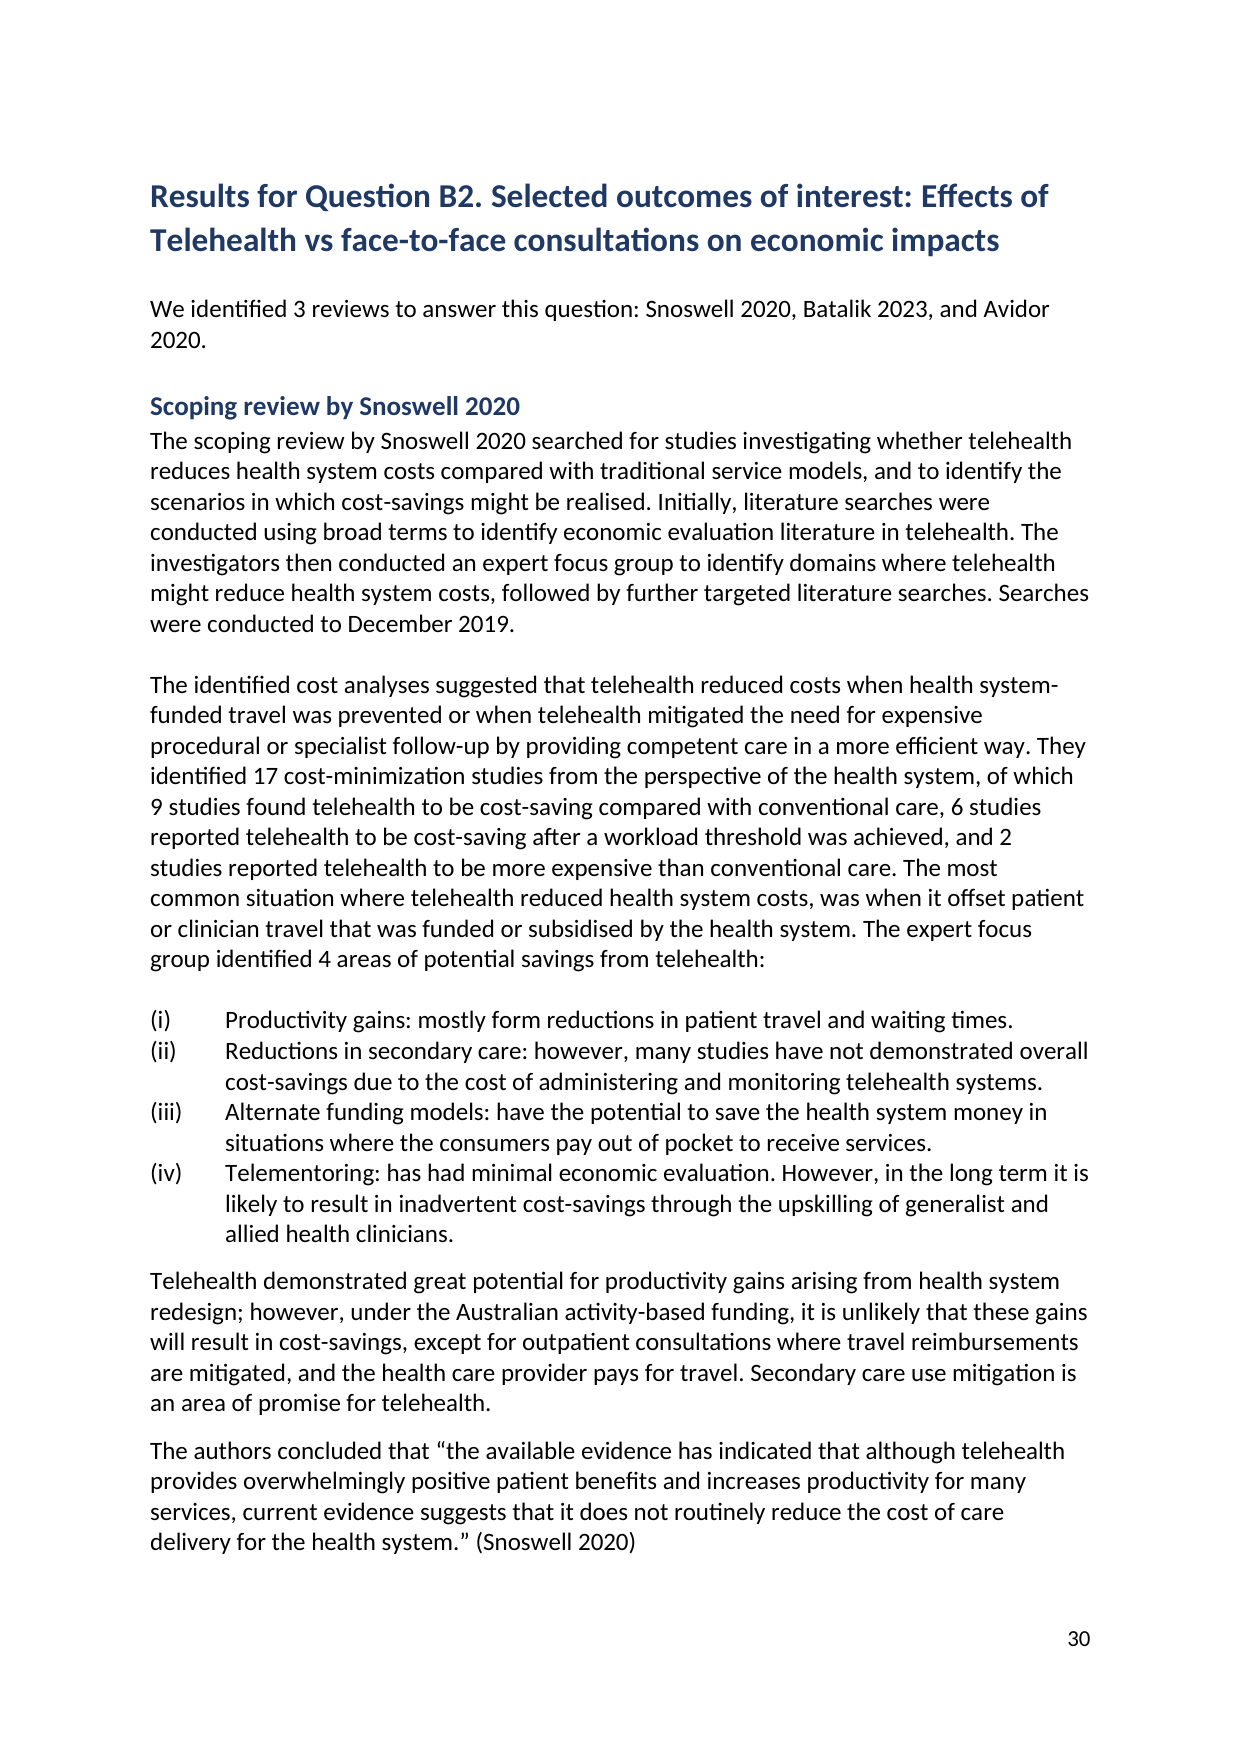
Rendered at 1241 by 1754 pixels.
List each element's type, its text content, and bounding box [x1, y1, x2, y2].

text The authors concluded that “the available evidence has indicated that although telehealth provides overwhelmingly positive patient benefits and increases productivity for many services, current evidence suggests that it does not routinely reduce the cost of care delivery for the health system.” (Snoswell 2020) [150, 1435, 1090, 1557]
subtitle Scoping review by Snoswell 2020 [150, 389, 1090, 422]
text The identified cost analyses suggested that telehealth reduced costs when health system-funded travel was prevented or when telehealth mitigated the need for expensive procedural or specialist follow-up by providing competent care in a more efficient way. They identified 17 cost-minimization studies from the perspective of the health system, of which 9 studies found telehealth to be cost-saving compared with conventional care, 6 studies reported telehealth to be cost-saving after a workload threshold was achieved, and 2 studies reported telehealth to be more expensive than conventional care. The most common situation where telehealth reduced health system costs, was when it offset patient or clinician travel that was funded or subsidised by the health system. The expert focus group identified 4 areas of potential savings from telehealth: [150, 669, 1090, 974]
text We identified 3 reviews to answer this question: Snoswell 2020, Batalik 2023, and Avidor 2020. [150, 293, 1090, 354]
subtitle Results for Question B2. Selected outcomes of interest: Effects of Telehealth vs face-to-face consultations on economic impacts [150, 175, 1090, 260]
text The scoping review by Snoswell 2020 searched for studies investigating whether telehealth reduces health system costs compared with traditional service models, and to identify the scenarios in which cost-savings might be realised. Initially, literature searches were conducted using broad terms to identify economic evaluation literature in telehealth. The investigators then conducted an expert focus group to identify domains where telehealth might reduce health system costs, followed by further targeted literature searches. Searches were conducted to December 2019. [150, 425, 1090, 638]
list Reductions in secondary care: however, many studies have not demonstrated overall cost-savings due to the cost of administering and monitoring telehealth systems. [150, 1035, 1090, 1096]
list Telementoring: has had minimal economic evaluation. However, in the long term it is likely to result in inadvertent cost-savings through the upskilling of generalist and allied health clinicians. [150, 1157, 1090, 1249]
text Telehealth demonstrated great potential for productivity gains arising from health system redesign; however, under the Australian activity-based funding, it is unlikely that these gains will result in cost-savings, except for outpatient consultations where travel reimbursements are mitigated, and the health care provider pays for travel. Secondary care use mitigation is an area of promise for telehealth. [150, 1266, 1090, 1418]
list Productivity gains: mostly form reductions in patient travel and waiting times. [150, 1005, 1090, 1035]
list Alternate funding models: have the potential to save the health system money in situations where the consumers pay out of pocket to receive services. [150, 1096, 1090, 1157]
